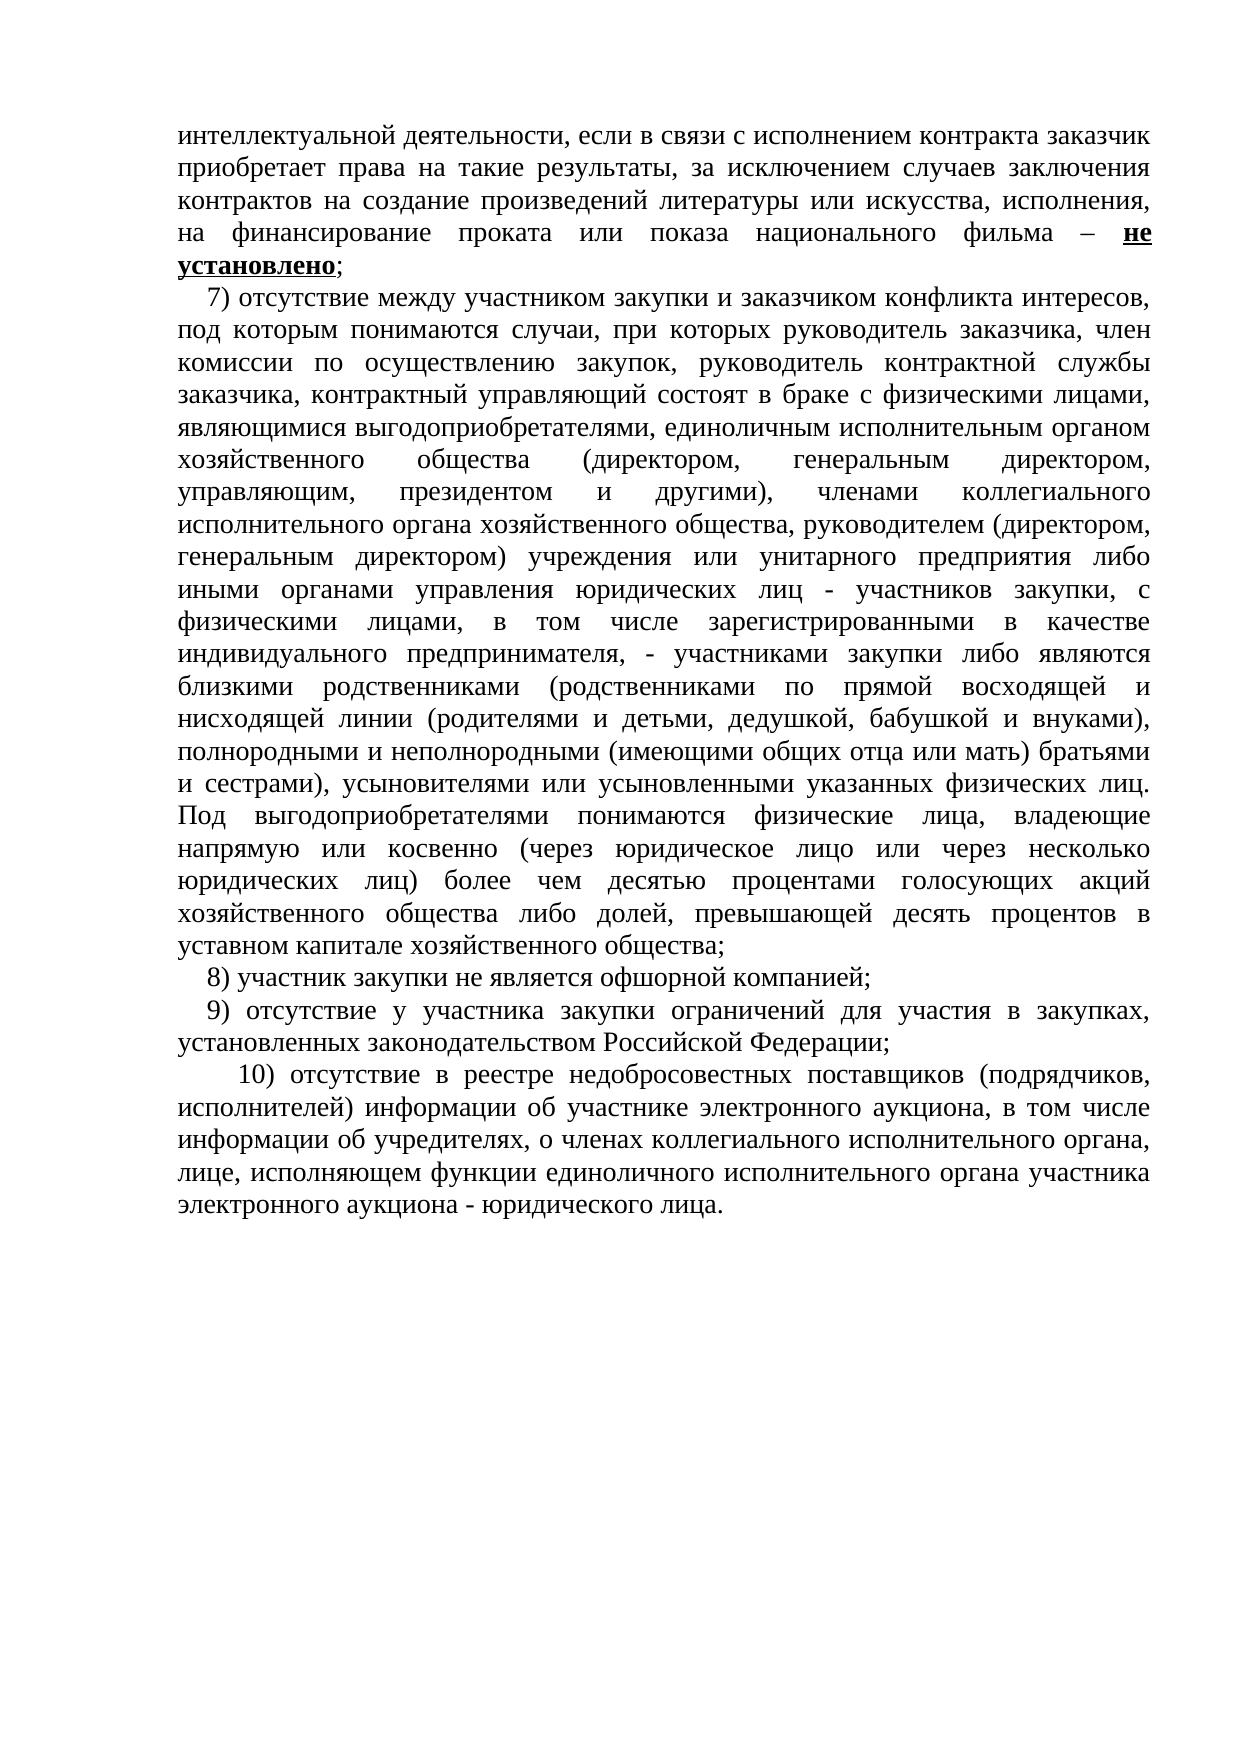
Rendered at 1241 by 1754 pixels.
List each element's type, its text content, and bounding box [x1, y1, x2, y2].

text 10) отсутствие в реестре недобросовестных поставщиков (подрядчиков, исполнителей) информации об участнике электронного аукциона, в том числе информации об учредителях, о членах коллегиального исполнительного органа, лице, исполняющем функции единоличного исполнительного органа участника электронного аукциона - юридического лица. [177, 1058, 1152, 1219]
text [177, 118, 1152, 280]
text 9) отсутствие у участника закупки ограничений для участия в закупках, установленных законодательством Российской Федерации; [177, 993, 1152, 1058]
text 7) отсутствие между участником закупки и заказчиком конфликта интересов, под которым понимаются случаи, при которых руководитель заказчика, член комиссии по осуществлению закупок, руководитель контрактной службы заказчика, контрактный управляющий состоят в браке с физическими лицами, являющимися выгодоприобретателями, единоличным исполнительным органом хозяйственного общества (директором, генеральным директором, управляющим, президентом и другими), членами коллегиального исполнительного органа хозяйственного общества, руководителем (директором, генеральным директором) учреждения или унитарного предприятия либо иными органами управления юридических лиц - участников закупки, с физическими лицами, в том числе зарегистрированными в качестве индивидуального предпринимателя, - участниками закупки либо являются близкими родственниками (родственниками по прямой восходящей и нисходящей линии (родителями и детьми, дедушкой, бабушкой и внуками), полнородными и неполнородными (имеющими общих отца или мать) братьями и сестрами), усыновителями или усыновленными указанных физических лиц. Под выгодоприобретателями понимаются физические лица, владеющие напрямую или косвенно (через юридическое лицо или через несколько юридических лиц) более чем десятью процентами голосующих акций хозяйственного общества либо долей, превышающей десять процентов в уставном капитале хозяйственного общества; [177, 280, 1152, 960]
text 8) участник закупки не является офшорной компанией; [177, 960, 1152, 993]
